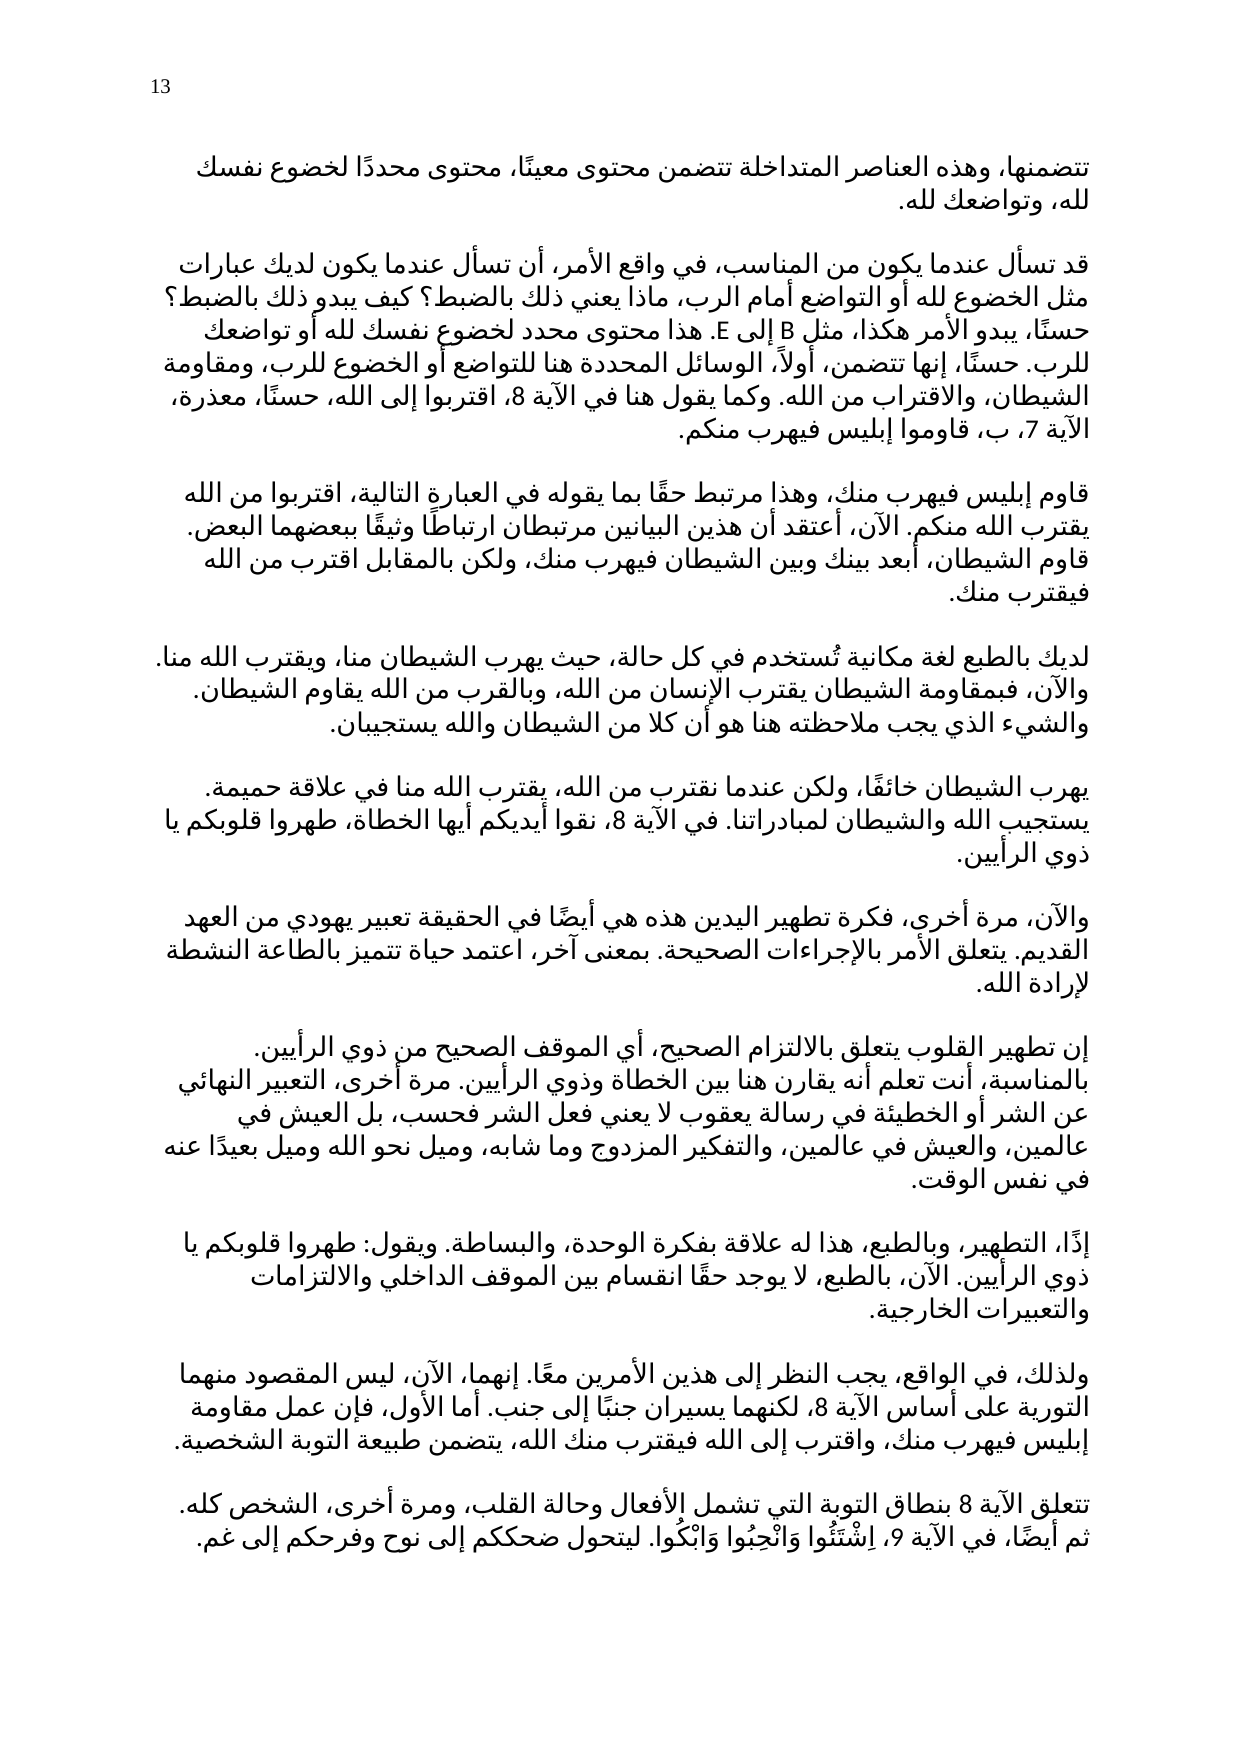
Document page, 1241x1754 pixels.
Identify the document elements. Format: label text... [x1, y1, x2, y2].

text تتعلق الآية 8 بنطاق التوبة التي تشمل الأفعال وحالة القلب، ومرة أخرى، الشخص كله. ثم أيضًا، في الآية 9، اِشْتَئُوا وَانْحِبُوا وَابْكُوا. ليتحول ضحككم إلى نوح وفرحكم إلى غم. [150, 1487, 1090, 1553]
text لديك بالطبع لغة مكانية تُستخدم في كل حالة، حيث يهرب الشيطان منا، ويقترب الله منا. والآن، فبمقاومة الشيطان يقترب الإنسان من الله، وبالقرب من الله يقاوم الشيطان. والشيء الذي يجب ملاحظته هنا هو أن كلا من الشيطان والله يستجيبان. [150, 640, 1090, 739]
text قاوم إبليس فيهرب منك، وهذا مرتبط حقًا بما يقوله في العبارة التالية، اقتربوا من الله يقترب الله منكم. الآن، أعتقد أن هذين البيانين مرتبطان ارتباطًا وثيقًا ببعضهما البعض. قاوم الشيطان، أبعد بينك وبين الشيطان فيهرب منك، ولكن بالمقابل اقترب من الله فيقترب منك. [150, 476, 1090, 608]
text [150, 150, 1090, 216]
text إن تطهير القلوب يتعلق بالالتزام الصحيح، أي الموقف الصحيح من ذوي الرأيين. بالمناسبة، أنت تعلم أنه يقارن هنا بين الخطاة وذوي الرأيين. مرة أخرى، التعبير النهائي عن الشر أو الخطيئة في رسالة يعقوب لا يعني فعل الشر فحسب، بل العيش في عالمين، والعيش في عالمين، والتفكير المزدوج وما شابه، وميل نحو الله وميل بعيدًا عنه في نفس الوقت. [150, 1030, 1090, 1195]
text ولذلك، في الواقع، يجب النظر إلى هذين الأمرين معًا. إنهما، الآن، ليس المقصود منهما التورية على أساس الآية 8، لكنهما يسيران جنبًا إلى جنب. أما الأول، فإن عمل مقاومة إبليس فيهرب منك، واقترب إلى الله فيقترب منك الله، يتضمن طبيعة التوبة الشخصية. [150, 1357, 1090, 1456]
text إذًا، التطهير، وبالطبع، هذا له علاقة بفكرة الوحدة، والبساطة. ويقول: طهروا قلوبكم يا ذوي الرأيين. الآن، بالطبع، لا يوجد حقًا انقسام بين الموقف الداخلي والالتزامات والتعبيرات الخارجية. [150, 1227, 1090, 1326]
text والآن، مرة أخرى، فكرة تطهير اليدين هذه هي أيضًا في الحقيقة تعبير يهودي من العهد القديم. يتعلق الأمر بالإجراءات الصحيحة. بمعنى آخر، اعتمد حياة تتميز بالطاعة النشطة لإرادة الله. [150, 900, 1090, 999]
text يهرب الشيطان خائفًا، ولكن عندما نقترب من الله، يقترب الله منا في علاقة حميمة. يستجيب الله والشيطان لمبادراتنا. في الآية 8، نقوا أيديكم أيها الخطاة، طهروا قلوبكم يا ذوي الرأيين. [150, 770, 1090, 869]
text قد تسأل عندما يكون من المناسب، في واقع الأمر، أن تسأل عندما يكون لديك عبارات مثل الخضوع لله أو التواضع أمام الرب، ماذا يعني ذلك بالضبط؟ كيف يبدو ذلك بالضبط؟ حسنًا، يبدو الأمر هكذا، مثل B إلى E. هذا محتوى محدد لخضوع نفسك لله أو تواضعك للرب. حسنًا، إنها تتضمن، أولاً، الوسائل المحددة هنا للتواضع أو الخضوع للرب، ومقاومة الشيطان، والاقتراب من الله. وكما يقول هنا في الآية 8، اقتربوا إلى الله، حسنًا، معذرة، الآية 7، ب، قاوموا إبليس فيهرب منكم. [150, 247, 1090, 445]
